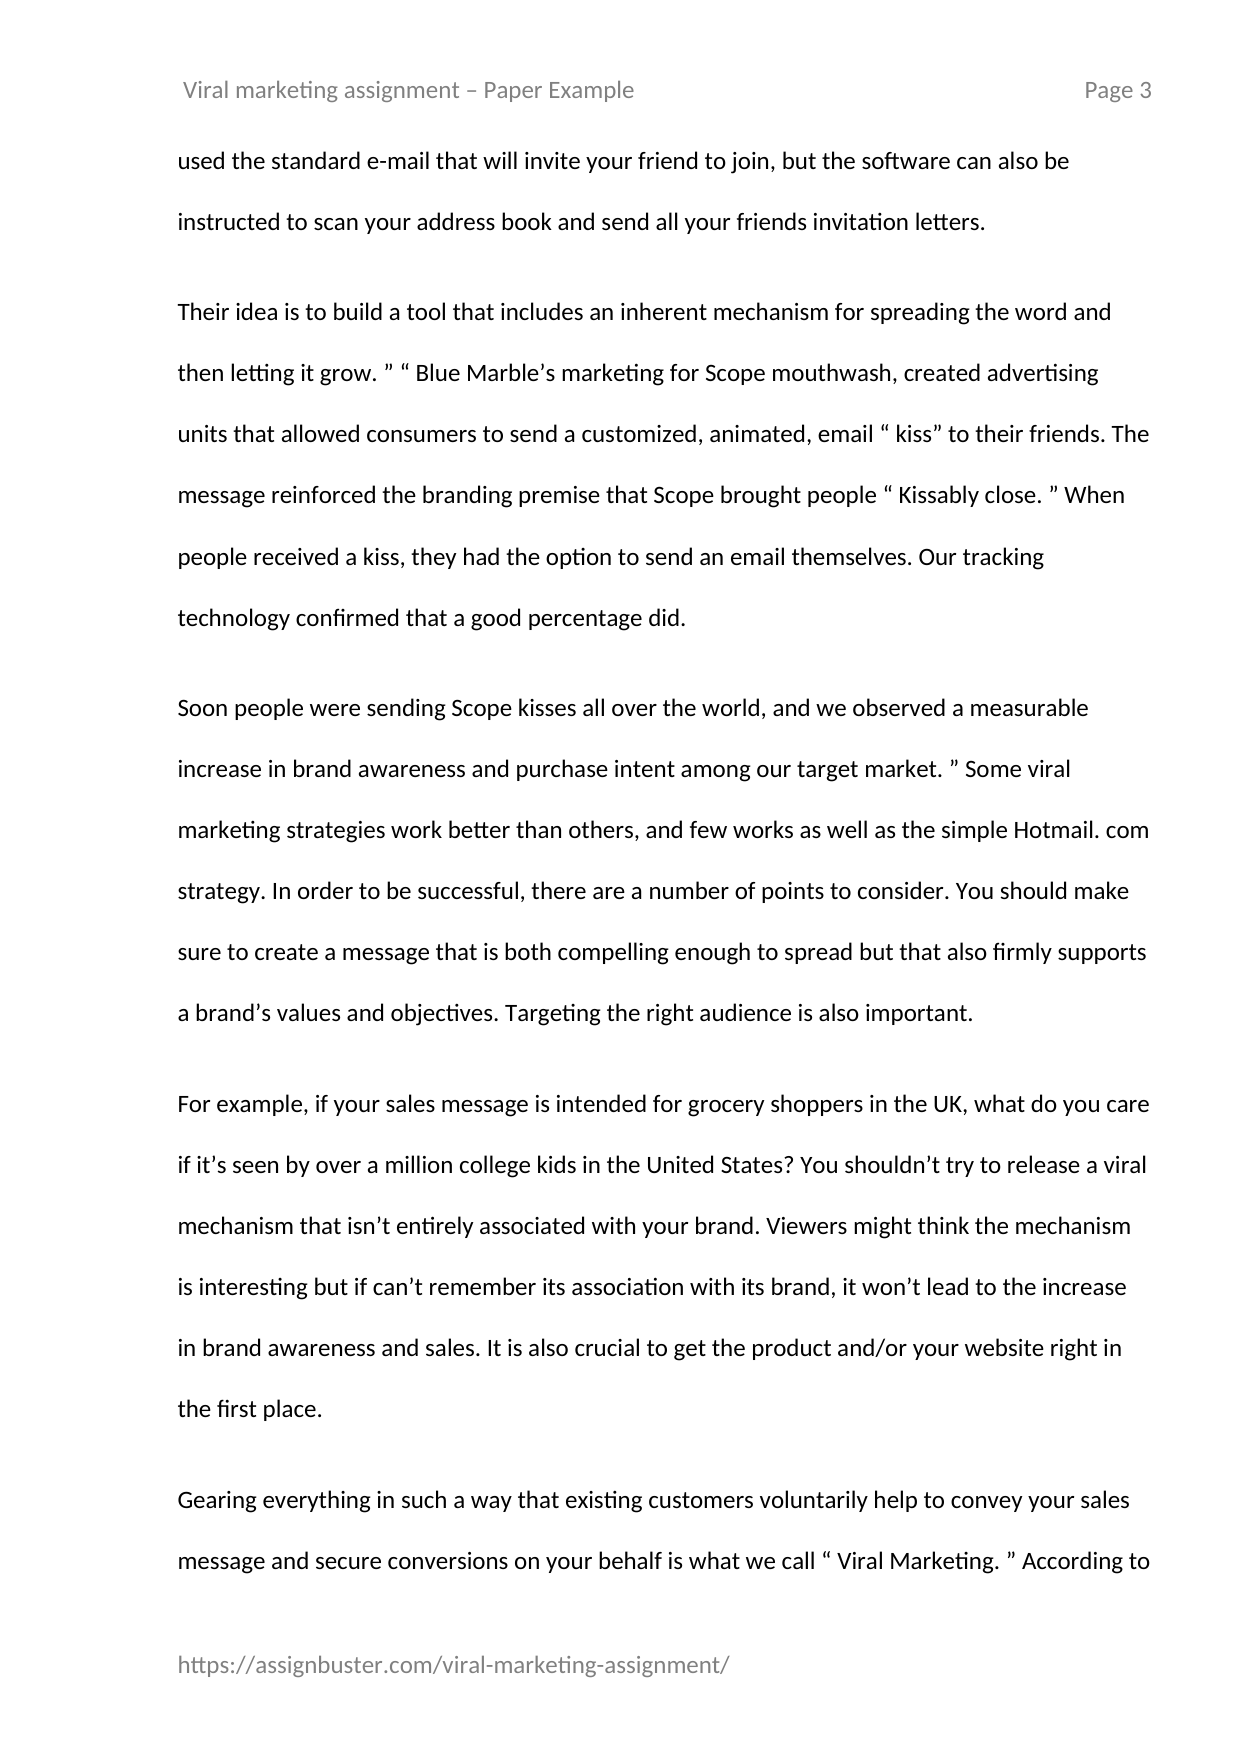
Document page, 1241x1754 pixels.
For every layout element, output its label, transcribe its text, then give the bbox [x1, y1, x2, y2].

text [177, 1484, 1152, 1575]
text For example, if your sales message is intended for grocery shoppers in the UK, what do you care if it’s seen by over a million college kids in the United States? You shouldn’t try to release a viral mechanism that isn’t entirely associated with your brand. Viewers might think the mechanism is interesting but if can’t remember its association with its brand, it won’t lead to the increase in brand awareness and sales. It is also crucial to get the product and/or your website right in the first place. [177, 1088, 1152, 1424]
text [177, 145, 1152, 237]
text Soon people were sending Scope kisses all over the world, and we observed a measurable increase in brand awareness and purchase intent among our target market. ” Some viral marketing strategies work better than others, and few works as well as the simple Hotmail. com strategy. In order to be successful, there are a number of points to consider. You should make sure to create a message that is both compelling enough to spread but that also firmly supports a brand’s values and objectives. Targeting the right audience is also important. [177, 692, 1152, 1028]
text Their idea is to build a tool that includes an inherent mechanism for spreading the word and then letting it grow. ” “ Blue Marble’s marketing for Scope mouthwash, created advertising units that allowed consumers to send a customized, animated, email “ kiss” to their friends. The message reinforced the branding premise that Scope brought people “ Kissably close. ” When people received a kiss, they had the option to send an email themselves. Our tracking technology confirmed that a good percentage did. [177, 297, 1152, 632]
